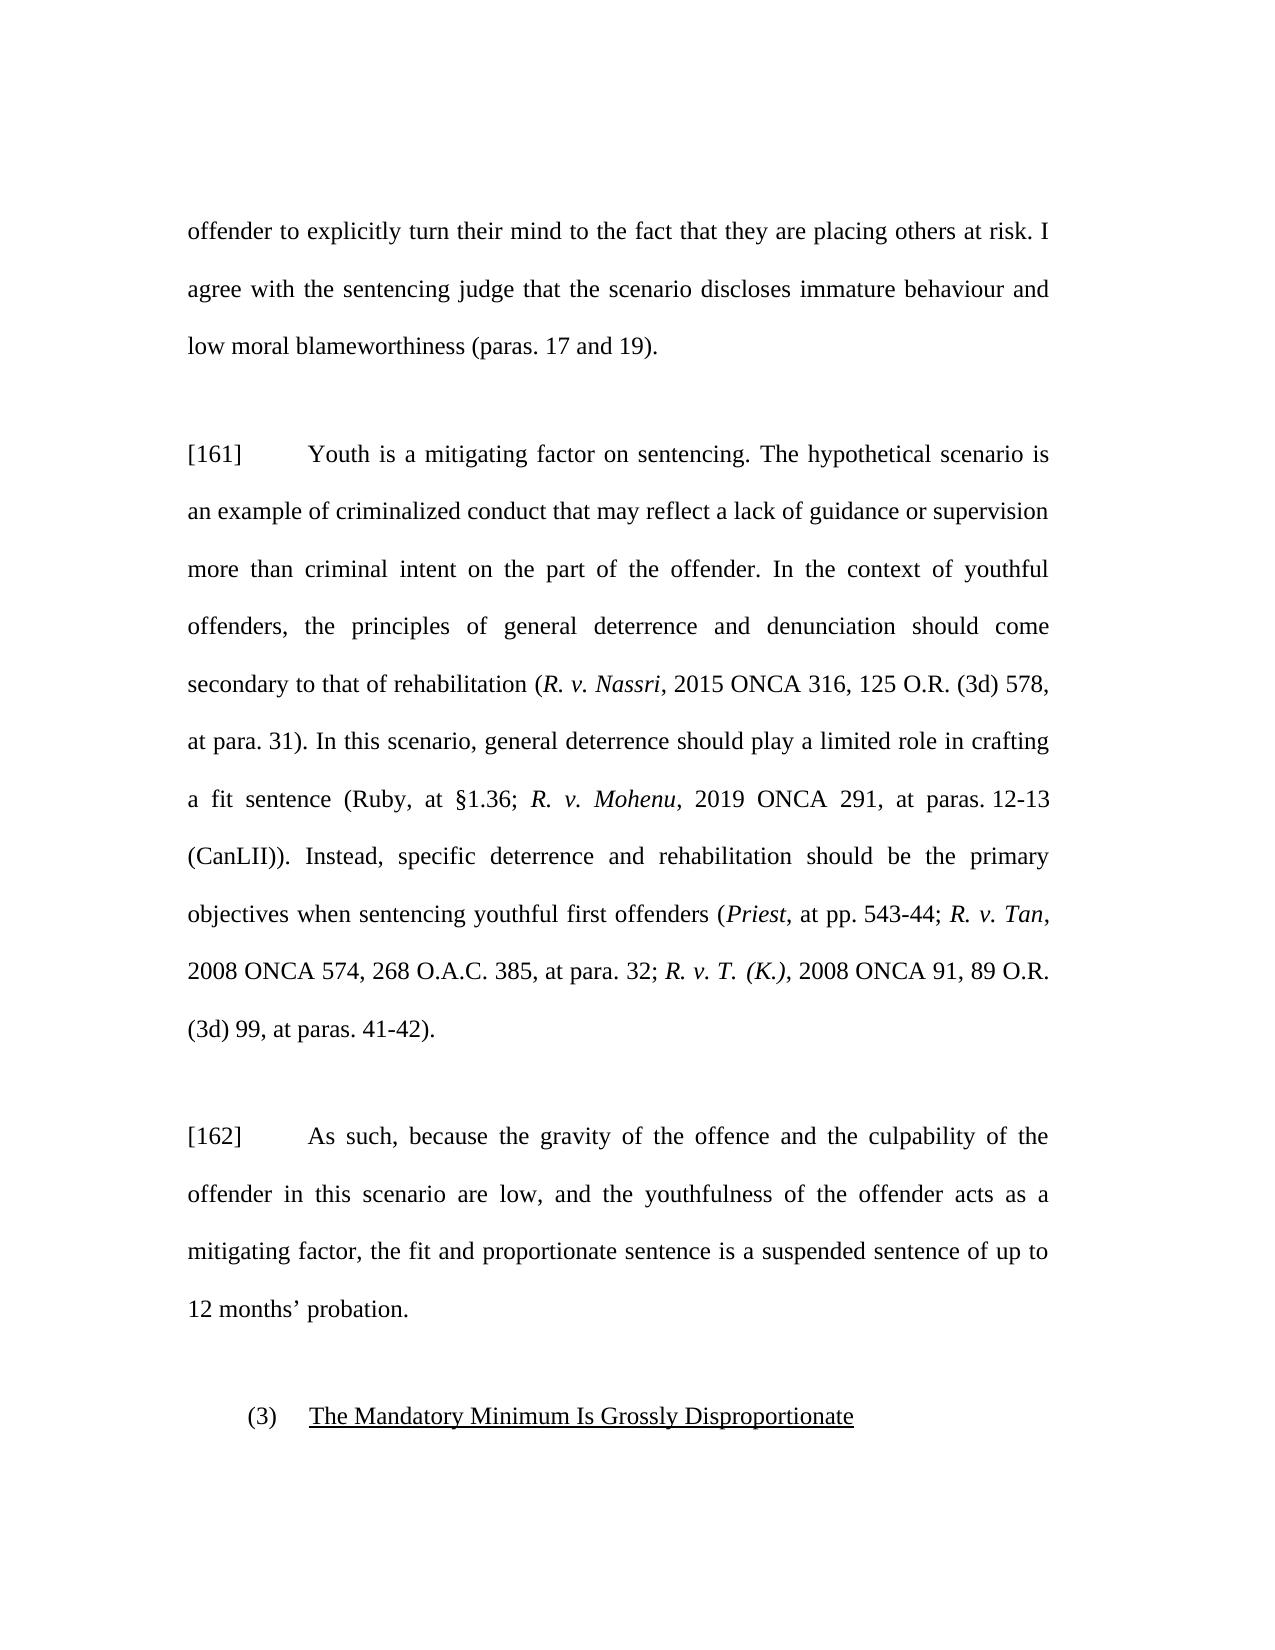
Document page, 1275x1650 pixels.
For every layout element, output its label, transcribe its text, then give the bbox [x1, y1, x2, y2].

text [187, 216, 1050, 360]
text Youth is a mitigating factor on sentencing. The hypothetical scenario is an example of criminalized conduct that may reflect a lack of guidance or supervision more than criminal intent on the part of the offender. In the context of youthful offenders, the principles of general deterrence and denunciation should come secondary to that of rehabilitation (R. v. Nassri, 2015 ONCA 316, 125 O.R. (3d) 578, at para. 31). In this scenario, general deterrence should play a limited role in crafting a fit sentence (Ruby, at §1.36; R. v. Mohenu, 2019 ONCA 291, at paras. 12-13 (CanLII)). Instead, specific deterrence and rehabilitation should be the primary objectives when sentencing youthful first offenders (Priest, at pp. 543-44; R. v. Tan, 2008 ONCA 574, 268 O.A.C. 385, at para. 32; R. v. T. (K.), 2008 ONCA 91, 89 O.R. (3d) 99, at paras. 41-42). [187, 439, 1050, 1043]
title The Mandatory Minimum Is Grossly Disproportionate [247, 1401, 1050, 1430]
text As such, because the gravity of the offence and the culpability of the offender in this scenario are low, and the youthfulness of the offender acts as a mitigating factor, the fit and proportionate sentence is a suspended sentence of up to 12 months’ probation. [187, 1121, 1050, 1323]
